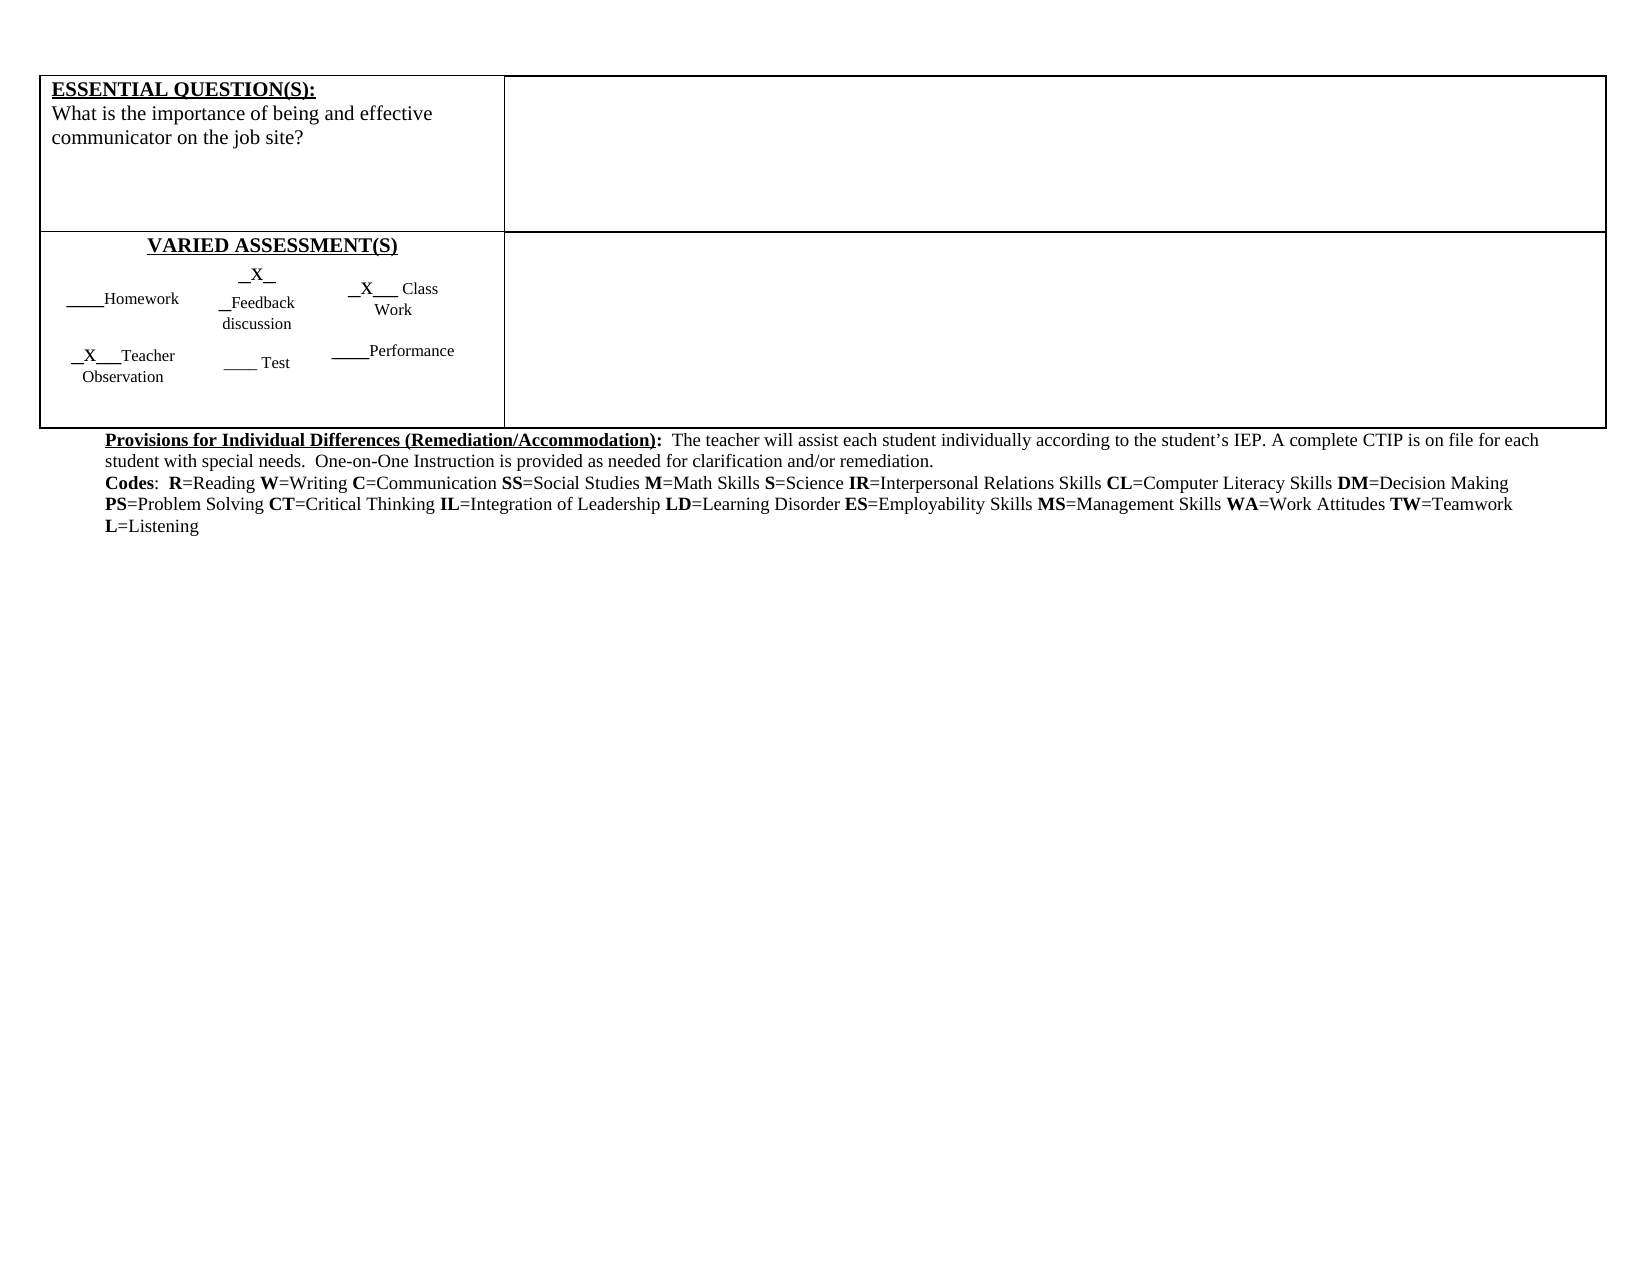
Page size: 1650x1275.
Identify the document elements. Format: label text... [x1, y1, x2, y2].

table_cell [505, 233, 1605, 427]
table_cell [505, 77, 1605, 231]
text Codes: R=Reading W=Writing C=Communication SS=Social Studies M=Math Skills S=Science IR=Interpersonal Relations Skills CL=Computer Literacy Skills DM=Decision Making PS=Problem Solving CT=Critical Thinking IL=Integration of Leadership LD=Learning Disorder ES=Employability Skills MS=Management Skills WA=Work Attitudes TW=Teamwork L=Listening [105, 472, 1575, 536]
table_cell VARIED ASSESSMENT(S) [41, 232, 504, 427]
table_cell ESSENTIAL QUESTION(S): What is the importance of being and effective communicator on the job site? [41, 76, 504, 231]
text Provisions for Individual Differences (Remediation/Accommodation): The teacher will assist each student individually according to the student’s IEP. A complete CTIP is on file for each student with special needs. One-on-One Instruction is provided as needed for clarification and/or remediation. [105, 429, 1575, 472]
